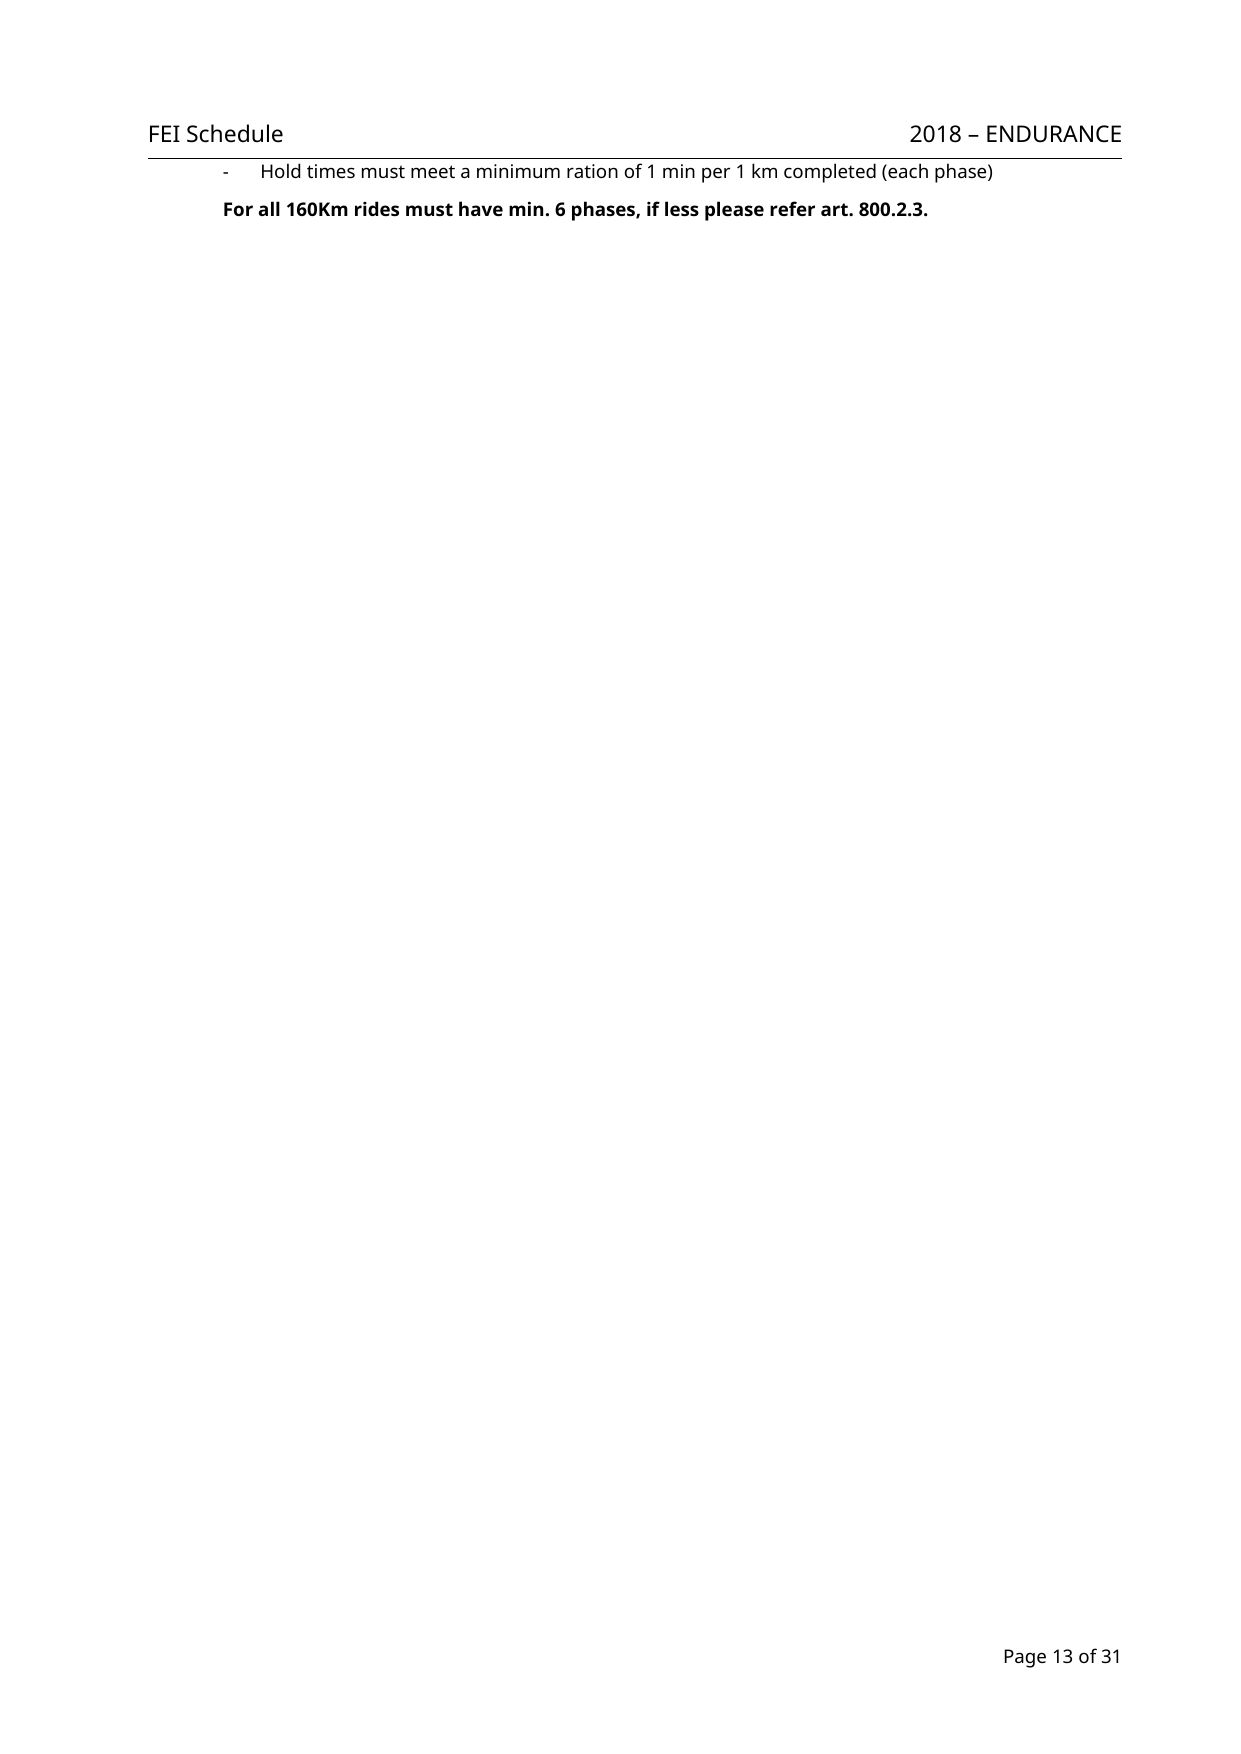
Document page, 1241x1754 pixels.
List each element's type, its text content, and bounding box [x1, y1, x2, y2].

text For all 160Km rides must have min. 6 phases, if less please refer art. 800.2.3. [223, 197, 1122, 222]
list Hold times must meet a minimum ration of 1 min per 1 km completed (each phase) [223, 159, 1122, 184]
